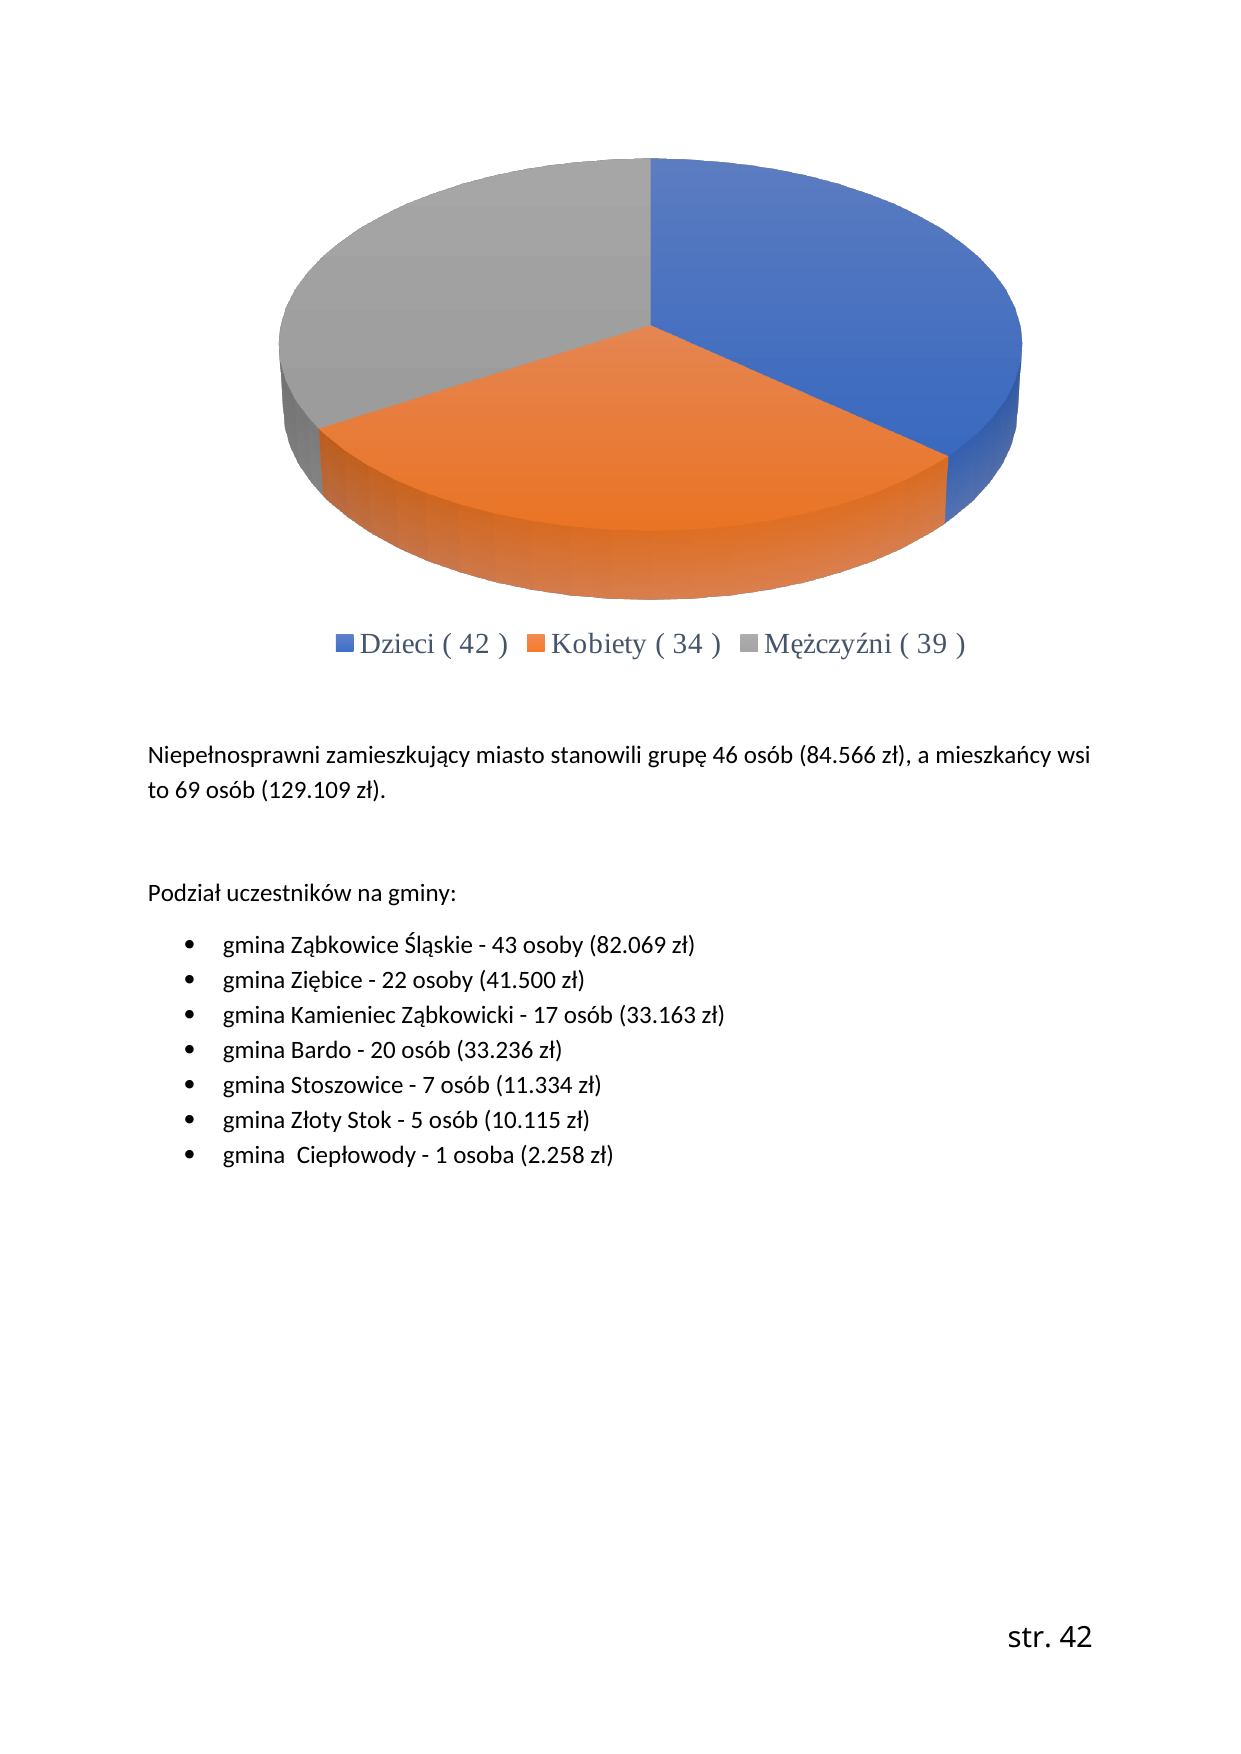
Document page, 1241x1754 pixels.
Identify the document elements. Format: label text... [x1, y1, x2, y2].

text Podział uczestników na gminy: [148, 877, 1093, 908]
list gmina Ciepłowody - 1 osoba (2.258 zł) [185, 1139, 1093, 1169]
list gmina Stoszowice - 7 osób (11.334 zł) [185, 1069, 1093, 1099]
list gmina Bardo - 20 osób (33.236 zł) [185, 1034, 1093, 1064]
text Niepełnosprawni zamieszkujący miasto stanowili grupę 46 osób (84.566 zł), a mieszkańcy wsi to 69 osób (129.109 zł). [148, 739, 1093, 804]
list gmina Złoty Stok - 5 osób (10.115 zł) [185, 1104, 1093, 1134]
list gmina Ziębice - 22 osoby (41.500 zł) [185, 964, 1093, 994]
list gmina Ząbkowice Śląskie - 43 osoby (82.069 zł) [185, 929, 1093, 959]
list gmina Kamieniec Ząbkowicki - 17 osób (33.163 zł) [185, 999, 1093, 1029]
